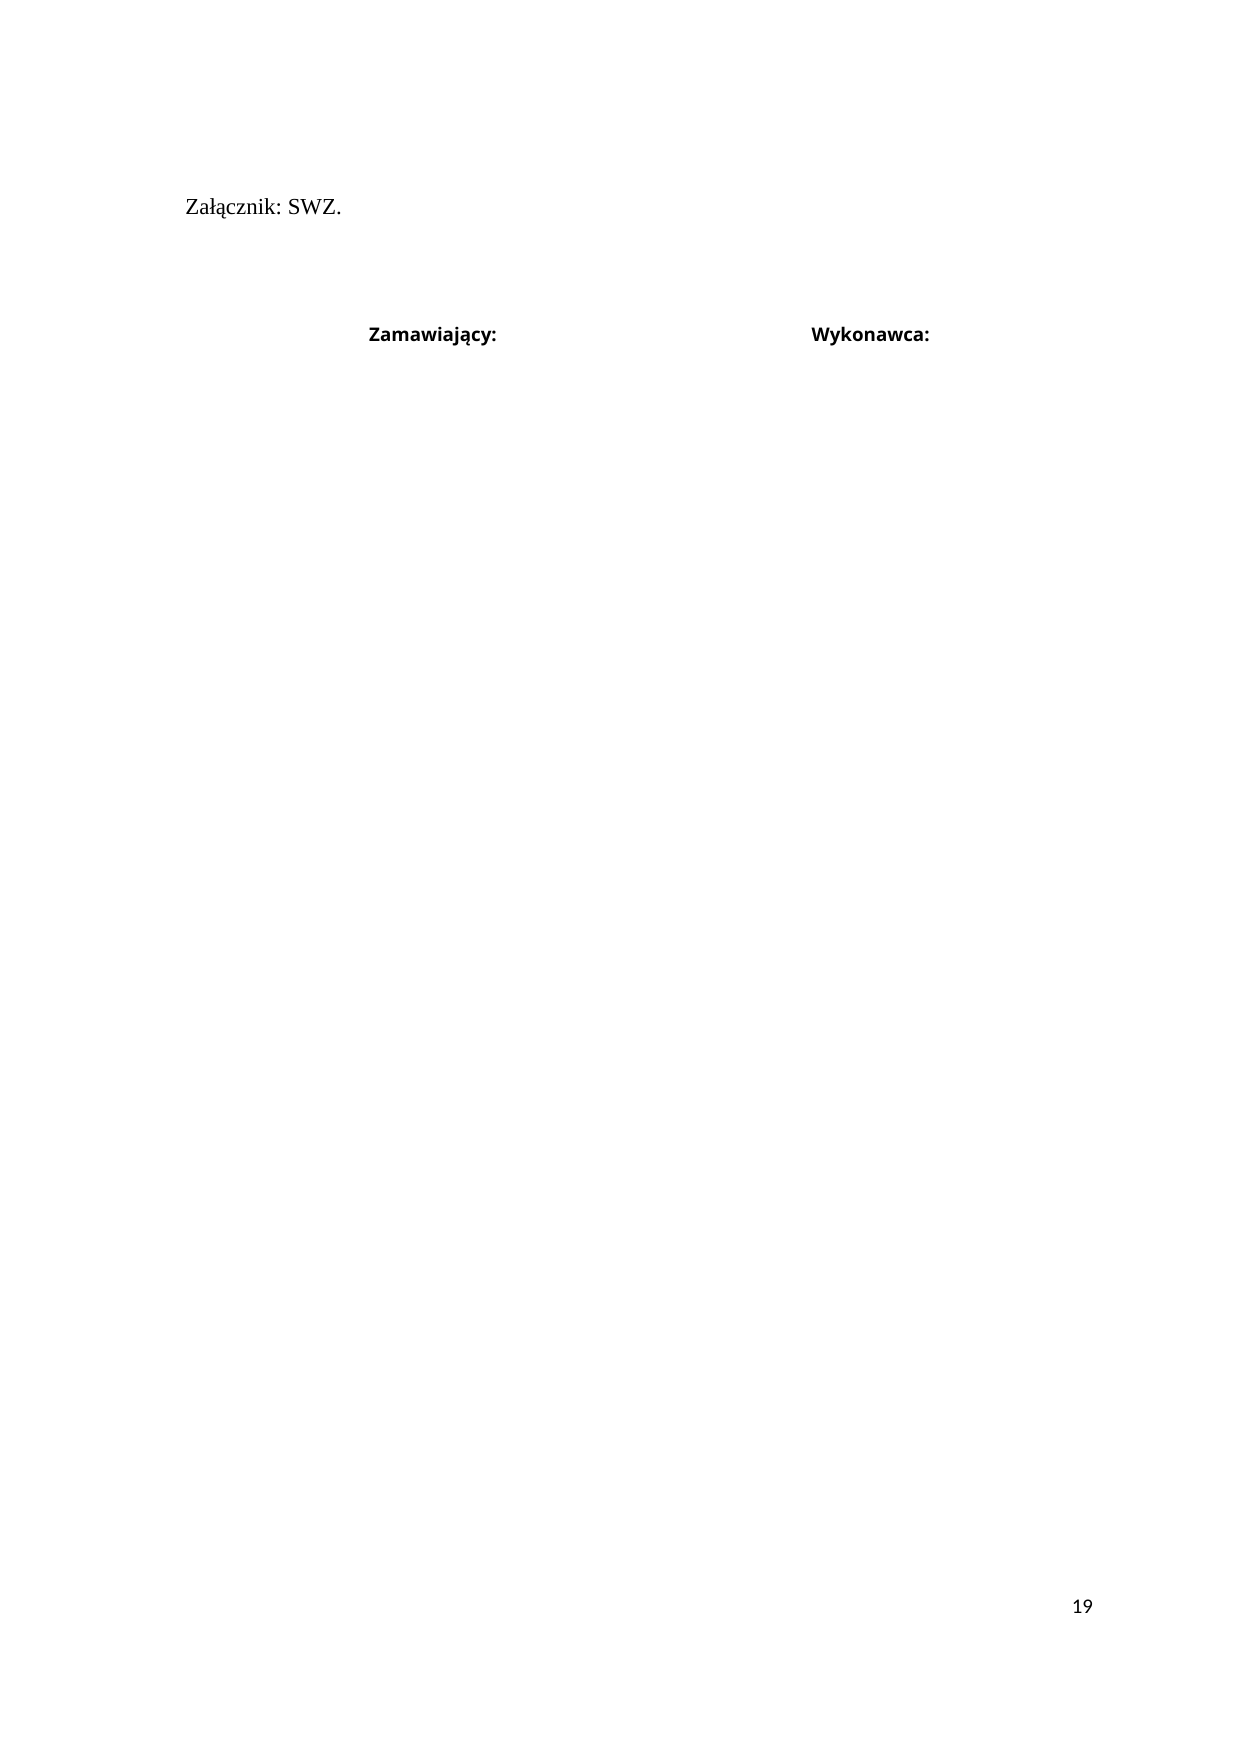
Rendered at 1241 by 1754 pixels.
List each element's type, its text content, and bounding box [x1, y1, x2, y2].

text Zamawiający: Wykonawca: [295, 321, 1093, 346]
list Załącznik: SWZ. [185, 193, 1093, 220]
